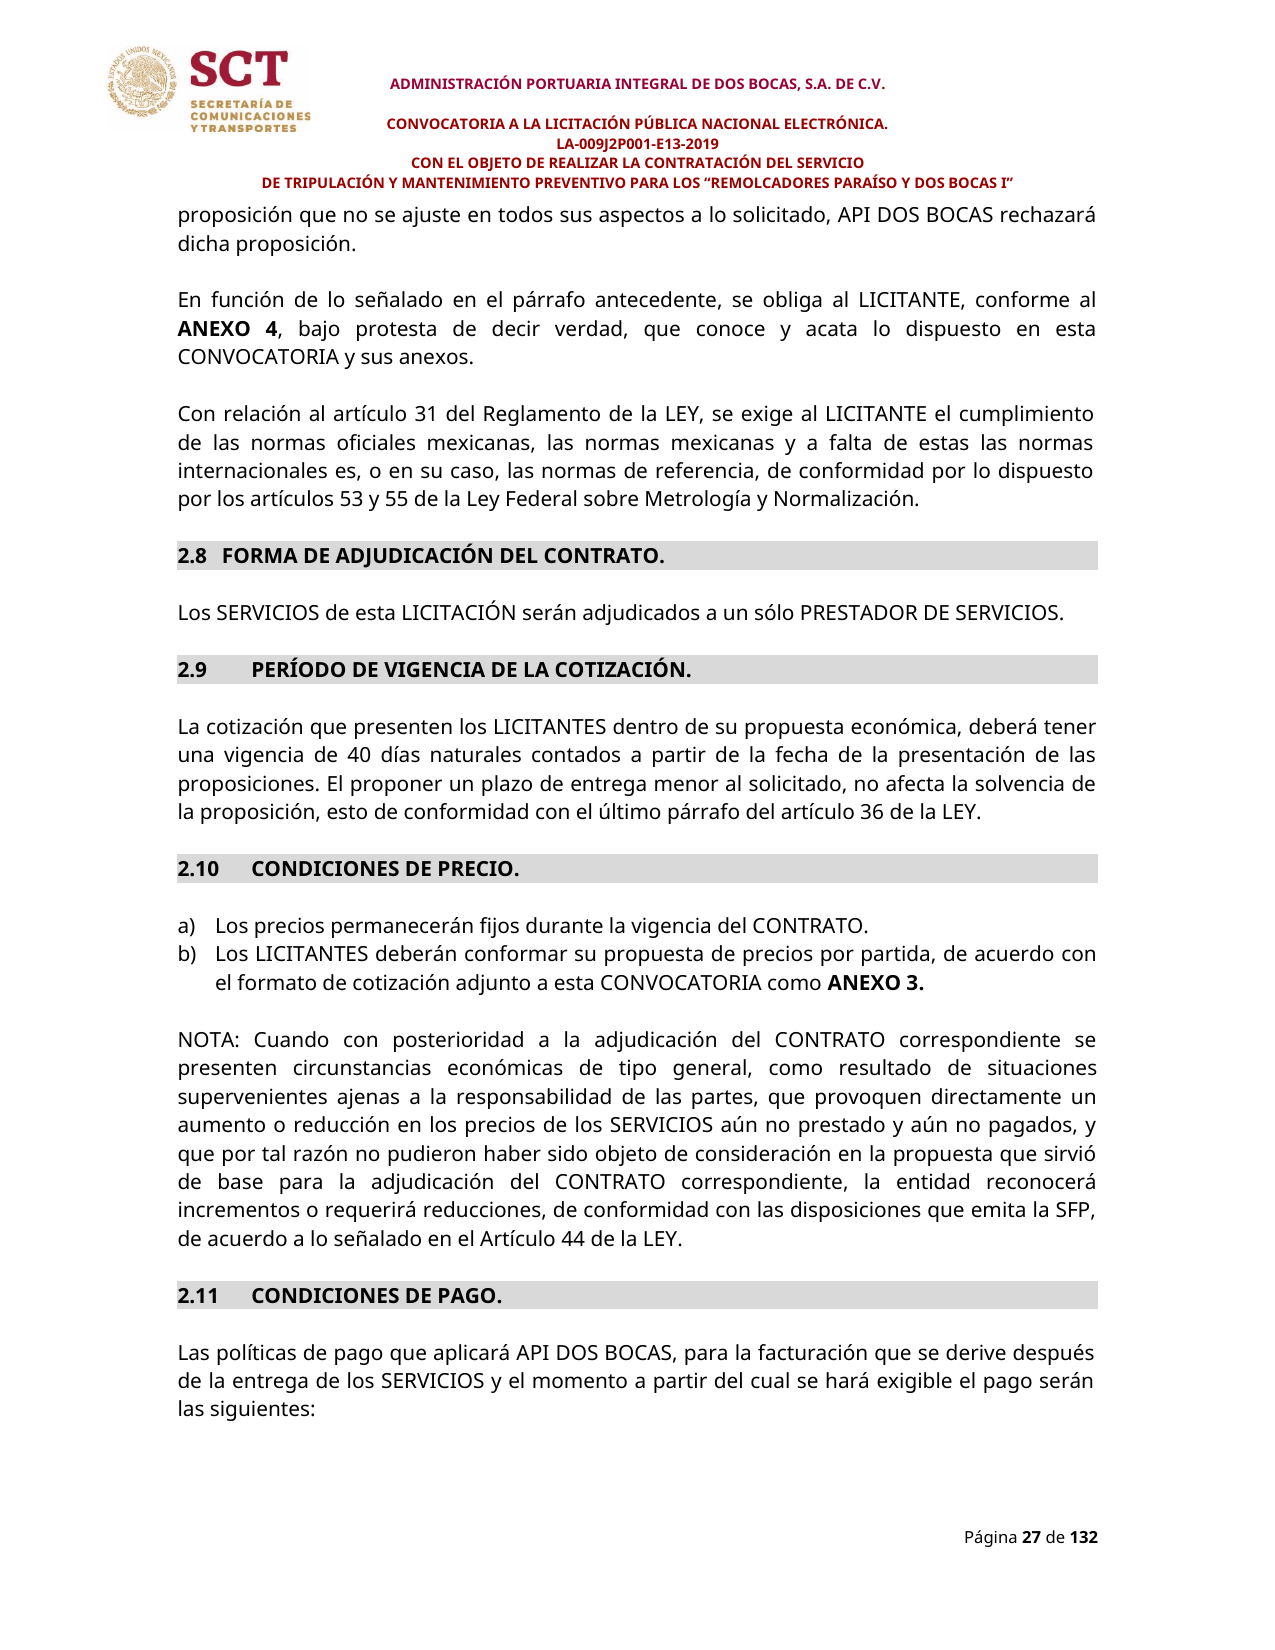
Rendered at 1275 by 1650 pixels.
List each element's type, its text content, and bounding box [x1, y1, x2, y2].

picture [107, 46, 311, 132]
text 2.11 CONDICIONES DE PAGO. [177, 1281, 1098, 1309]
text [177, 200, 1098, 257]
text Las políticas de pago que aplicará API DOS BOCAS, para la facturación que se derive después de la entrega de los SERVICIOS y el momento a partir del cual se hará exigible el pago serán las siguientes: [177, 1338, 1095, 1423]
text NOTA: Cuando con posterioridad a la adjudicación del CONTRATO correspondiente se presenten circunstancias económicas de tipo general, como resultado de situaciones supervenientes ajenas a la responsabilidad de las partes, que provoquen directamente un aumento o reducción en los precios de los SERVICIOS aún no prestado y aún no pagados, y que por tal razón no pudieron haber sido objeto de consideración en la propuesta que sirvió de base para la adjudicación del CONTRATO correspondiente, la entidad reconocerá incrementos o requerirá reducciones, de conformidad con las disposiciones que emita la SFP, de acuerdo a lo señalado en el Artículo 44 de la LEY. [177, 1025, 1098, 1252]
list Los LICITANTES deberán conformar su propuesta de precios por partida, de acuerdo con el formato de cotización adjunto a esta CONVOCATORIA como ANEXO 3. [177, 939, 1098, 996]
list Los precios permanecerán fijos durante la vigencia del CONTRATO. [177, 911, 1098, 939]
text En función de lo señalado en el párrafo antecedente, se obliga al LICITANTE, conforme al ANEXO 4, bajo protesta de decir verdad, que conoce y acata lo dispuesto en esta CONVOCATORIA y sus anexos. [177, 286, 1098, 371]
text Con relación al artículo 31 del Reglamento de la LEY, se exige al LICITANTE el cumplimiento de las normas oficiales mexicanas, las normas mexicanas y a falta de estas las normas internacionales es, o en su caso, las normas de referencia, de conformidad por lo dispuesto por los artículos 53 y 55 de la Ley Federal sobre Metrología y Normalización. [177, 399, 1095, 513]
text La cotización que presenten los LICITANTES dentro de su propuesta económica, deberá tener una vigencia de 40 días naturales contados a partir de la fecha de la presentación de las proposiciones. El proponer un plazo de entrega menor al solicitado, no afecta la solvencia de la proposición, esto de conformidad con el último párrafo del artículo 36 de la LEY. [177, 712, 1098, 826]
text 2.9 PERÍODO DE VIGENCIA DE LA COTIZACIÓN. [177, 655, 1098, 684]
text 2.8 FORMA DE ADJUDICACIÓN DEL CONTRATO. [177, 541, 1098, 570]
text Los SERVICIOS de esta LICITACIÓN serán adjudicados a un sólo PRESTADOR DE SERVICIOS. [177, 598, 1098, 627]
text 2.10 CONDICIONES DE PRECIO. [177, 854, 1098, 883]
